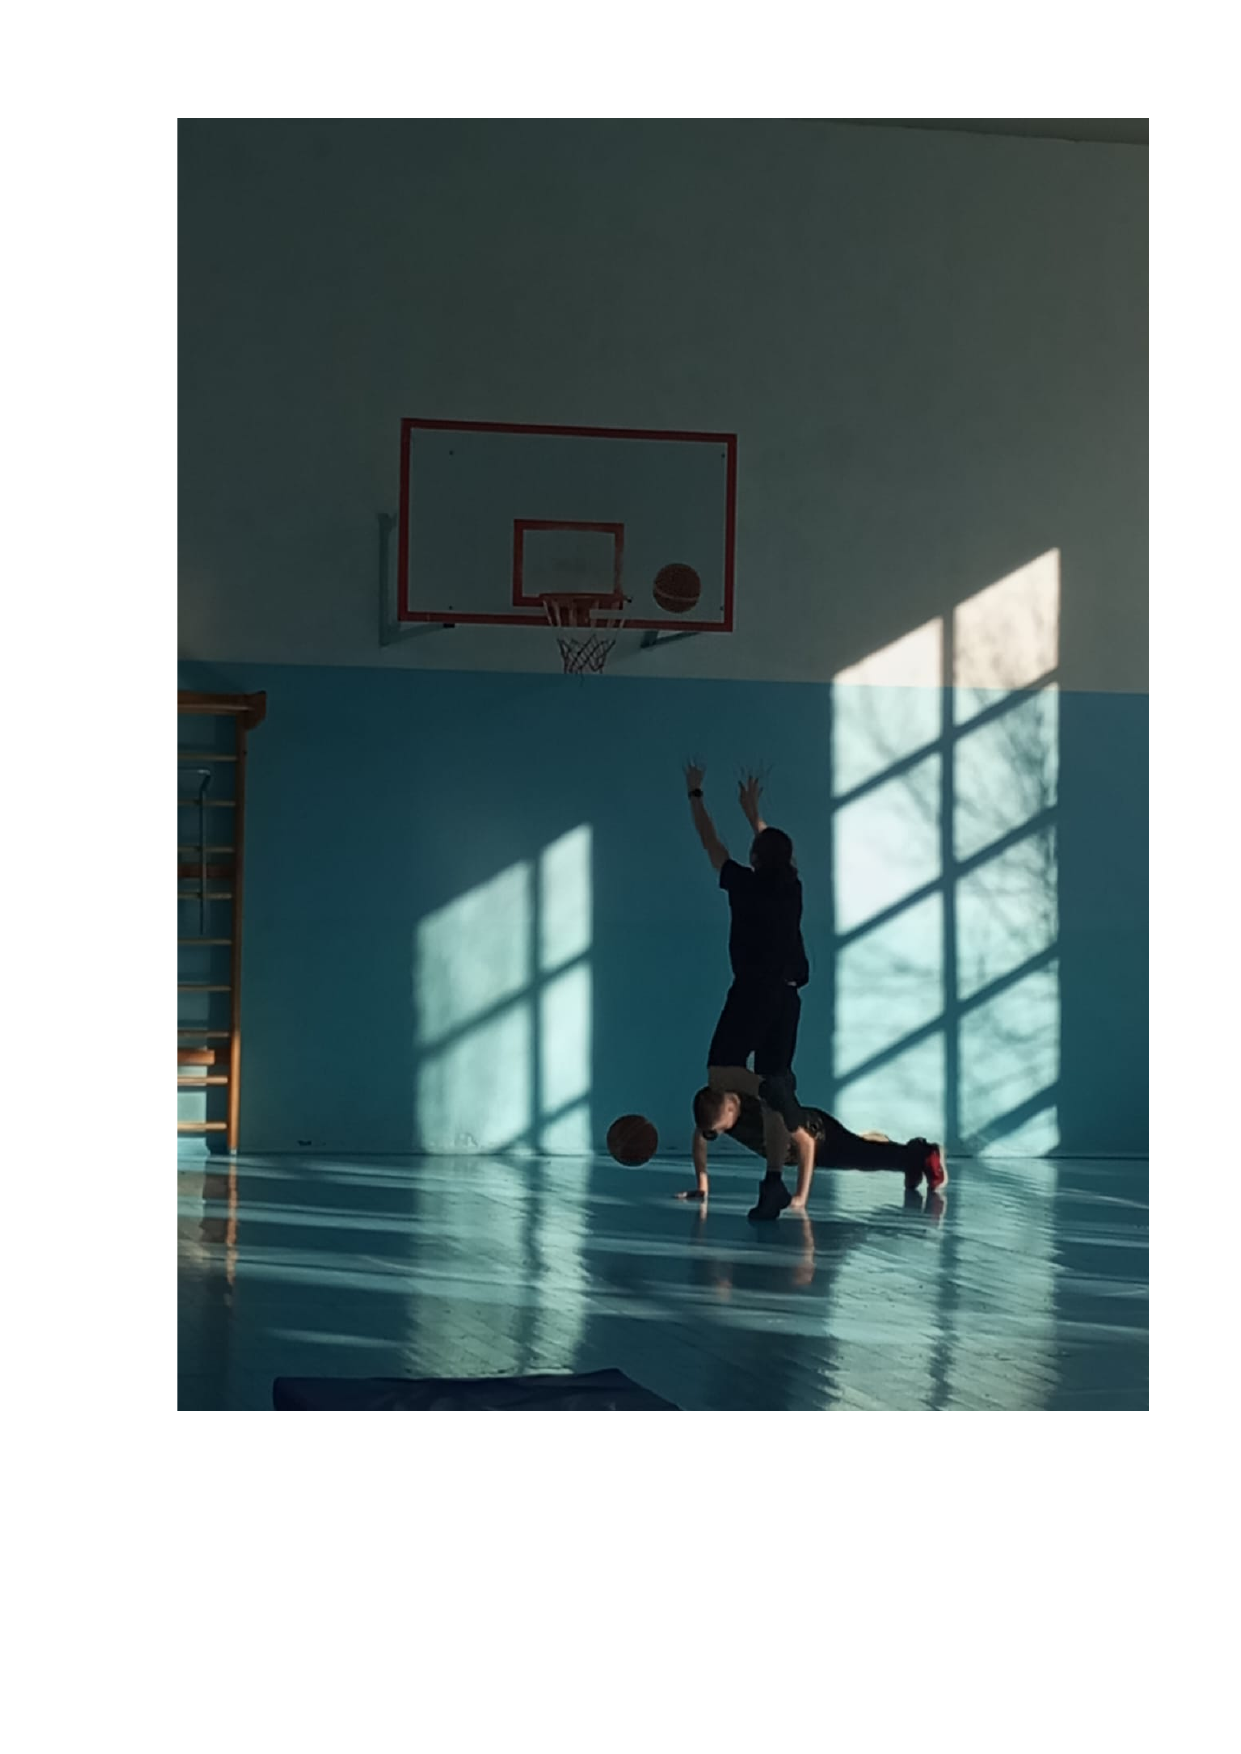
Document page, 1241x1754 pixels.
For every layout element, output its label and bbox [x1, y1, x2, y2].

picture [177, 118, 1149, 1411]
